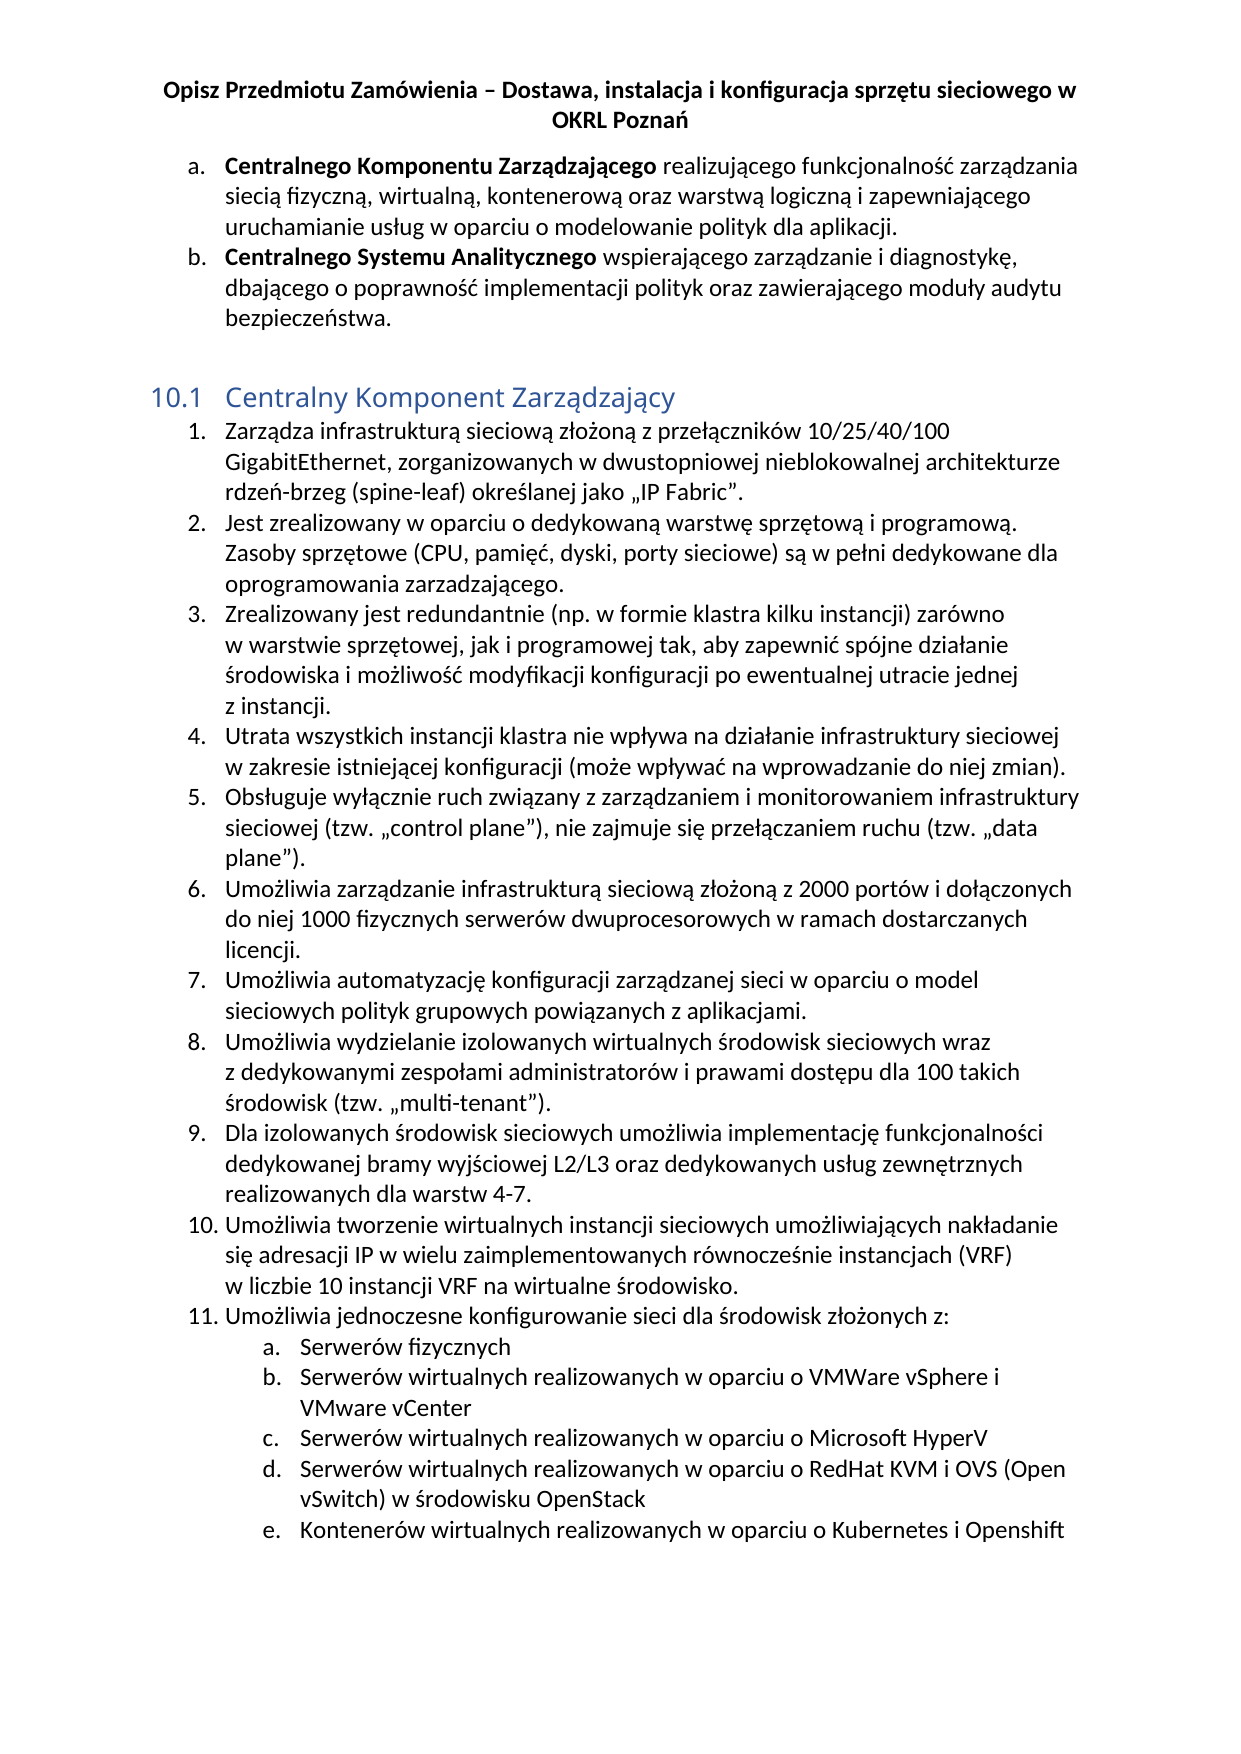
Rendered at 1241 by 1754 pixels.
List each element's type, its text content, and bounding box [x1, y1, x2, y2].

list Jest zrealizowany w oparciu o dedykowaną warstwę sprzętową i programową. Zasoby sprzętowe (CPU, pamięć, dyski, porty sieciowe) są w pełni dedykowane dla oprogramowania zarzadzającego. [187, 507, 1090, 598]
list Umożliwia jednoczesne konfigurowanie sieci dla środowisk złożonych z: [187, 1300, 1090, 1331]
list Dla izolowanych środowisk sieciowych umożliwia implementację funkcjonalności dedykowanej bramy wyjściowej L2/L3 oraz dedykowanych usług zewnętrznych realizowanych dla warstw 4-7. [187, 1117, 1090, 1209]
list Umożliwia wydzielanie izolowanych wirtualnych środowisk sieciowych wraz z dedykowanymi zespołami administratorów i prawami dostępu dla 100 takich środowisk (tzw. „multi-tenant”). [187, 1026, 1090, 1117]
list Serwerów wirtualnych realizowanych w oparciu o RedHat KVM i OVS (Open vSwitch) w środowisku OpenStack [262, 1453, 1090, 1514]
list Zrealizowany jest redundantnie (np. w formie klastra kilku instancji) zarówno w warstwie sprzętowej, jak i programowej tak, aby zapewnić spójne działanie środowiska i możliwość modyfikacji konfiguracji po ewentualnej utracie jednej z instancji. [187, 598, 1090, 720]
list Utrata wszystkich instancji klastra nie wpływa na działanie infrastruktury sieciowej w zakresie istniejącej konfiguracji (może wpływać na wprowadzanie do niej zmian). [187, 720, 1090, 781]
list Umożliwia automatyzację konfiguracji zarządzanej sieci w oparciu o model sieciowych polityk grupowych powiązanych z aplikacjami. [187, 964, 1090, 1026]
list Centralnego Komponentu Zarządzającego realizującego funkcjonalność zarządzania siecią fizyczną, wirtualną, kontenerową oraz warstwą logiczną i zapewniającego uruchamianie usług w oparciu o modelowanie polityk dla aplikacji. [187, 150, 1090, 242]
subtitle 10.1 Centralny Komponent Zarządzający [150, 378, 1090, 415]
list Kontenerów wirtualnych realizowanych w oparciu o Kubernetes i Openshift [262, 1514, 1090, 1544]
list Umożliwia tworzenie wirtualnych instancji sieciowych umożliwiających nakładanie się adresacji IP w wielu zaimplementowanych równocześnie instancjach (VRF) w liczbie 10 instancji VRF na wirtualne środowisko. [187, 1209, 1090, 1300]
list Obsługuje wyłącznie ruch związany z zarządzaniem i monitorowaniem infrastruktury sieciowej (tzw. „control plane”), nie zajmuje się przełączaniem ruchu (tzw. „data plane”). [187, 781, 1090, 873]
list Zarządza infrastrukturą sieciową złożoną z przełączników 10/25/40/100 GigabitEthernet, zorganizowanych w dwustopniowej nieblokowalnej architekturze rdzeń-brzeg (spine-leaf) określanej jako „IP Fabric”. [187, 415, 1090, 507]
list Serwerów fizycznych [262, 1331, 1090, 1361]
list Umożliwia zarządzanie infrastrukturą sieciową złożoną z 2000 portów i dołączonych do niej 1000 fizycznych serwerów dwuprocesorowych w ramach dostarczanych licencji. [187, 873, 1090, 964]
list Serwerów wirtualnych realizowanych w oparciu o Microsoft HyperV [262, 1422, 1090, 1453]
list Serwerów wirtualnych realizowanych w oparciu o VMWare vSphere i VMware vCenter [262, 1361, 1090, 1422]
list Centralnego Systemu Analitycznego wspierającego zarządzanie i diagnostykę, dbającego o poprawność implementacji polityk oraz zawierającego moduły audytu bezpieczeństwa. [187, 242, 1090, 333]
